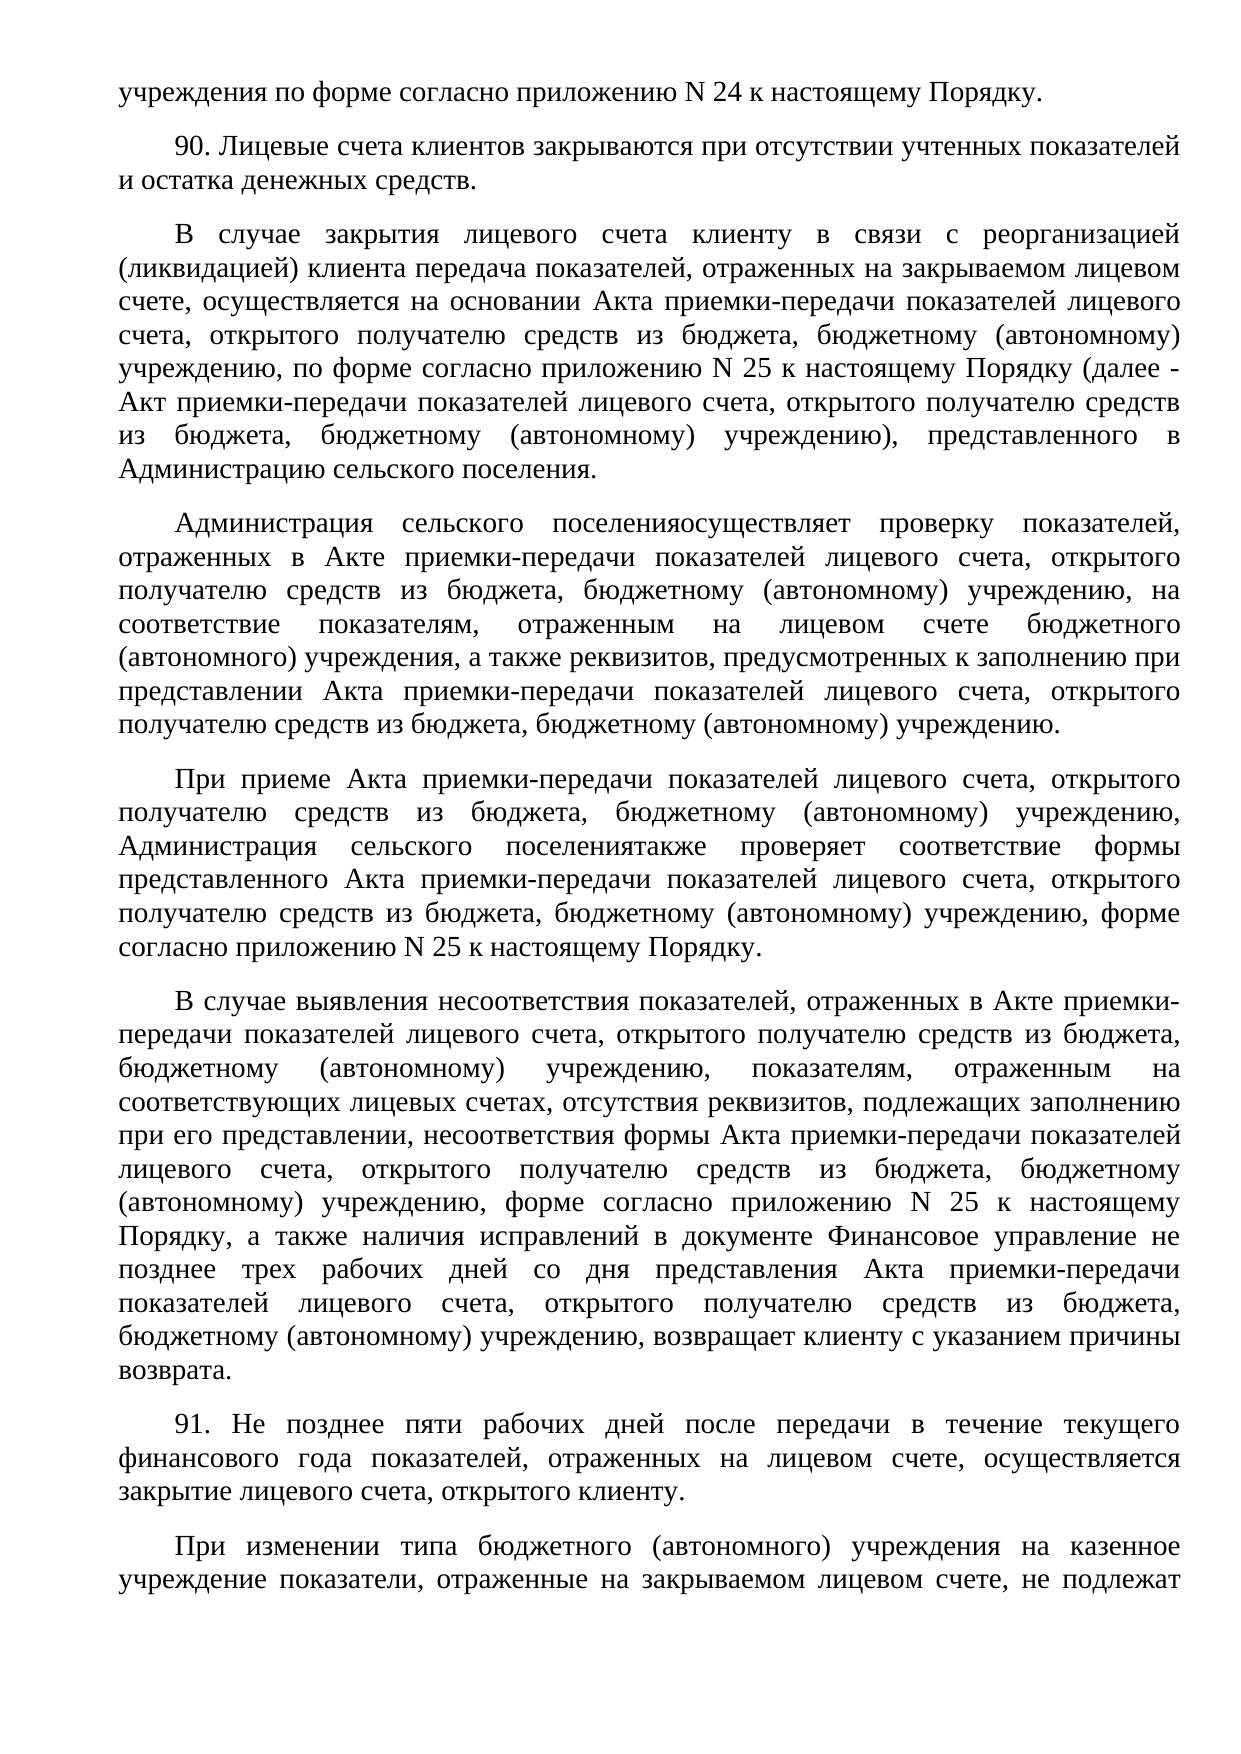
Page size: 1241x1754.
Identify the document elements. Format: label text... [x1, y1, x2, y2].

text В случае закрытия лицевого счета клиенту в связи с реорганизацией (ликвидацией) клиента передача показателей, отраженных на закрываемом лицевом счете, осуществляется на основании Акта приемки-передачи показателей лицевого счета, открытого получателю средств из бюджета, бюджетному (автономному) учреждению, по форме согласно приложению N 25 к настоящему Порядку (далее - Акт приемки-передачи показателей лицевого счета, открытого получателю средств из бюджета, бюджетному (автономному) учреждению), представленного в Администрацию сельского поселения. [118, 216, 1181, 484]
text 90. Лицевые счета клиентов закрываются при отсутствии учтенных показателей и остатка денежных средств. [118, 128, 1181, 195]
text Администрация сельского поселенияосуществляет проверку показателей, отраженных в Акте приемки-передачи показателей лицевого счета, открытого получателю средств из бюджета, бюджетному (автономному) учреждению, на соответствие показателям, отраженным на лицевом счете бюджетного (автономного) учреждения, а также реквизитов, предусмотренных к заполнению при представлении Акта приемки-передачи показателей лицевого счета, открытого получателю средств из бюджета, бюджетному (автономному) учреждению. [118, 505, 1181, 740]
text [118, 74, 1181, 107]
text При приеме Акта приемки-передачи показателей лицевого счета, открытого получателю средств из бюджета, бюджетному (автономному) учреждению, Администрация сельского поселениятакже проверяет соответствие формы представленного Акта приемки-передачи показателей лицевого счета, открытого получателю средств из бюджета, бюджетному (автономному) учреждению, форме согласно приложению N 25 к настоящему Порядку. [118, 761, 1181, 962]
text В случае выявления несоответствия показателей, отраженных в Акте приемки-передачи показателей лицевого счета, открытого получателю средств из бюджета, бюджетному (автономному) учреждению, показателям, отраженным на соответствующих лицевых счетах, отсутствия реквизитов, подлежащих заполнению при его представлении, несоответствия формы Акта приемки-передачи показателей лицевого счета, открытого получателю средств из бюджета, бюджетному (автономному) учреждению, форме согласно приложению N 25 к настоящему Порядку, а также наличия исправлений в документе Финансовое управление не позднее трех рабочих дней со дня представления Акта приемки-передачи показателей лицевого счета, открытого получателю средств из бюджета, бюджетному (автономному) учреждению, возвращает клиенту с указанием причины возврата. [118, 983, 1181, 1386]
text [118, 1528, 1181, 1595]
text 91. Не позднее пяти рабочих дней после передачи в течение текущего финансового года показателей, отраженных на лицевом счете, осуществляется закрытие лицевого счета, открытого клиенту. [118, 1406, 1181, 1507]
